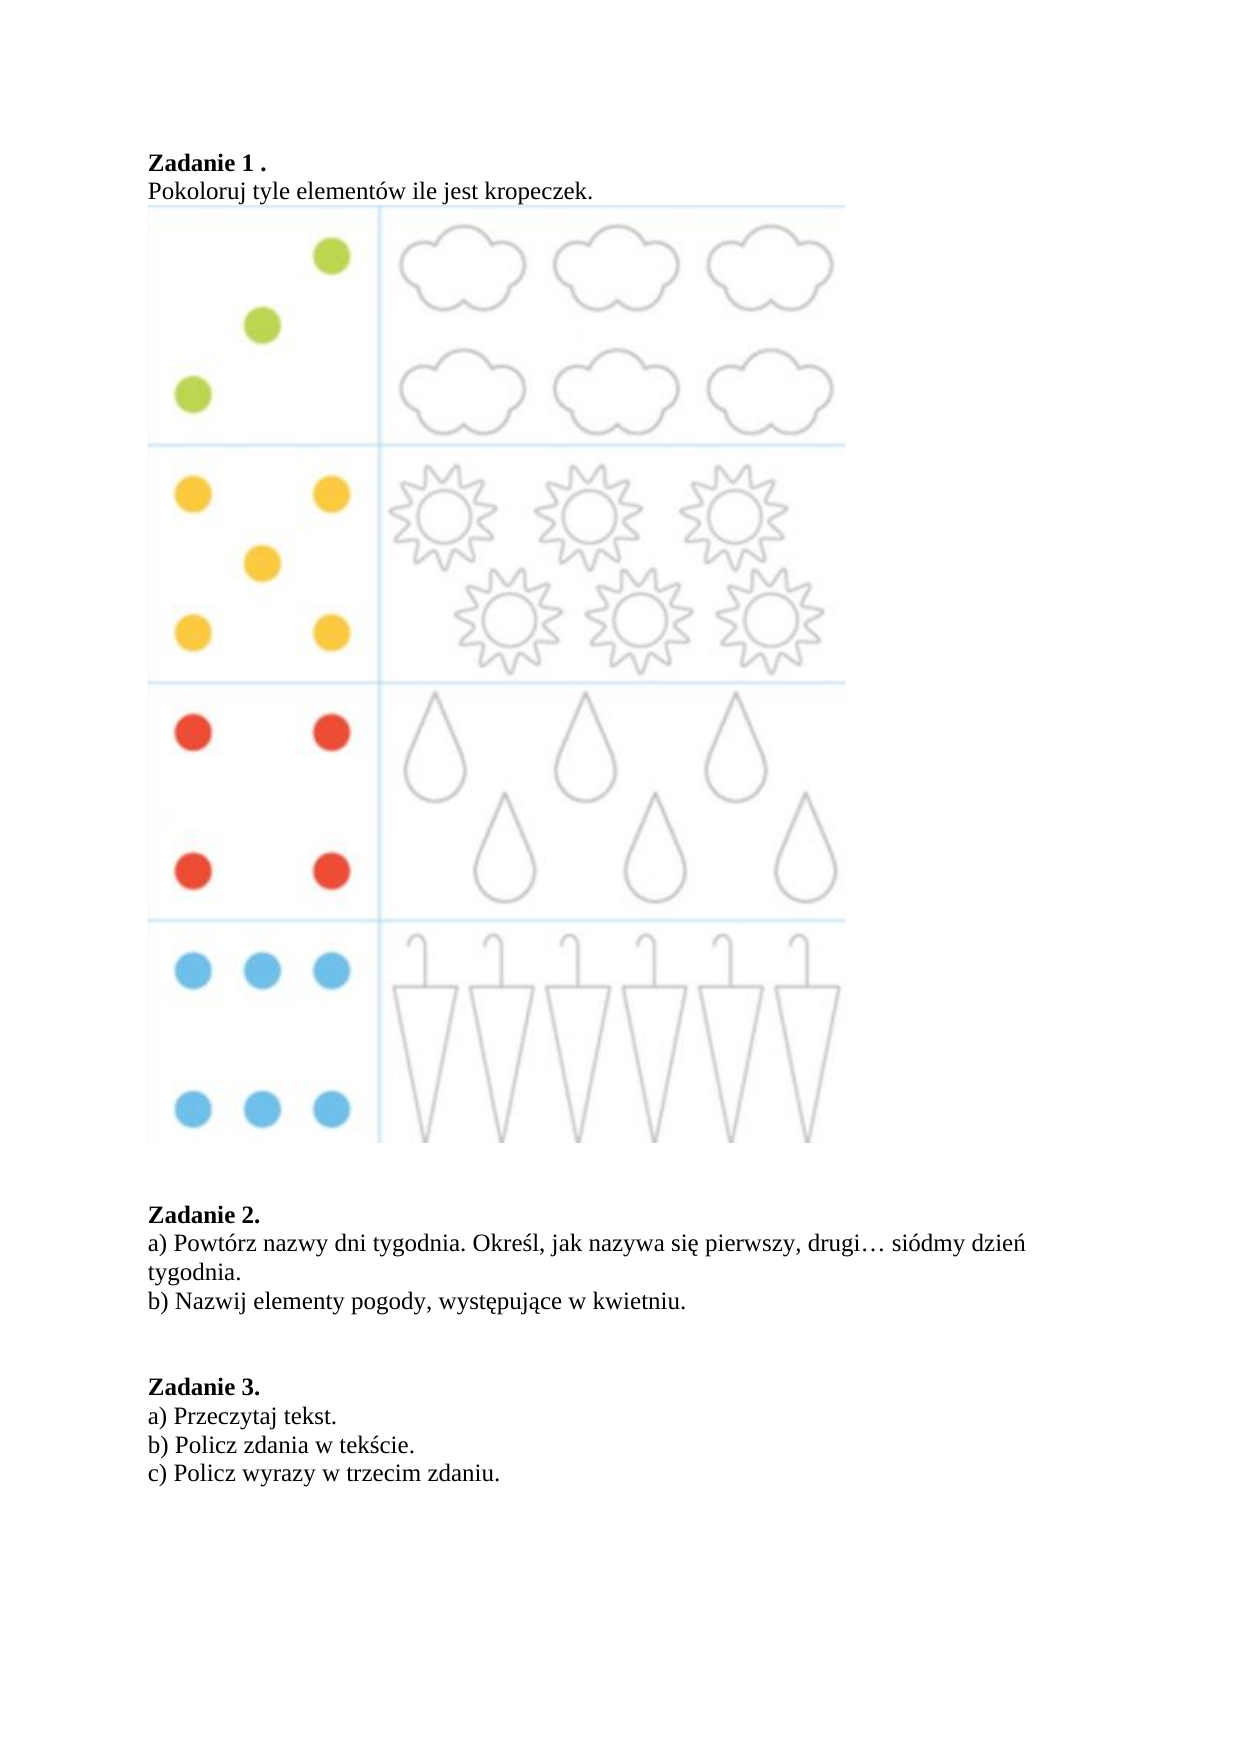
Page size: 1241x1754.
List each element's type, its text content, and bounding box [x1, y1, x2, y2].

text Pokoloruj tyle elementów ile jest kropeczek. [148, 176, 1093, 205]
text a) Powtórz nazwy dni tygodnia. Określ, jak nazywa się pierwszy, drugi… siódmy dzień tygodnia. [148, 1228, 1093, 1286]
text Zadanie 2. [148, 1200, 1093, 1228]
text Zadanie 3. [148, 1372, 1093, 1401]
text b) Nazwij elementy pogody, występujące w kwietniu. [148, 1286, 1093, 1315]
text b) Policz zdania w tekście. [148, 1430, 1093, 1458]
picture [147, 205, 846, 1143]
text a) Przeczytaj tekst. [148, 1401, 1093, 1430]
text c) Policz wyrazy w trzecim zdaniu. [148, 1458, 1093, 1487]
text Zadanie 1 . [148, 148, 1093, 176]
